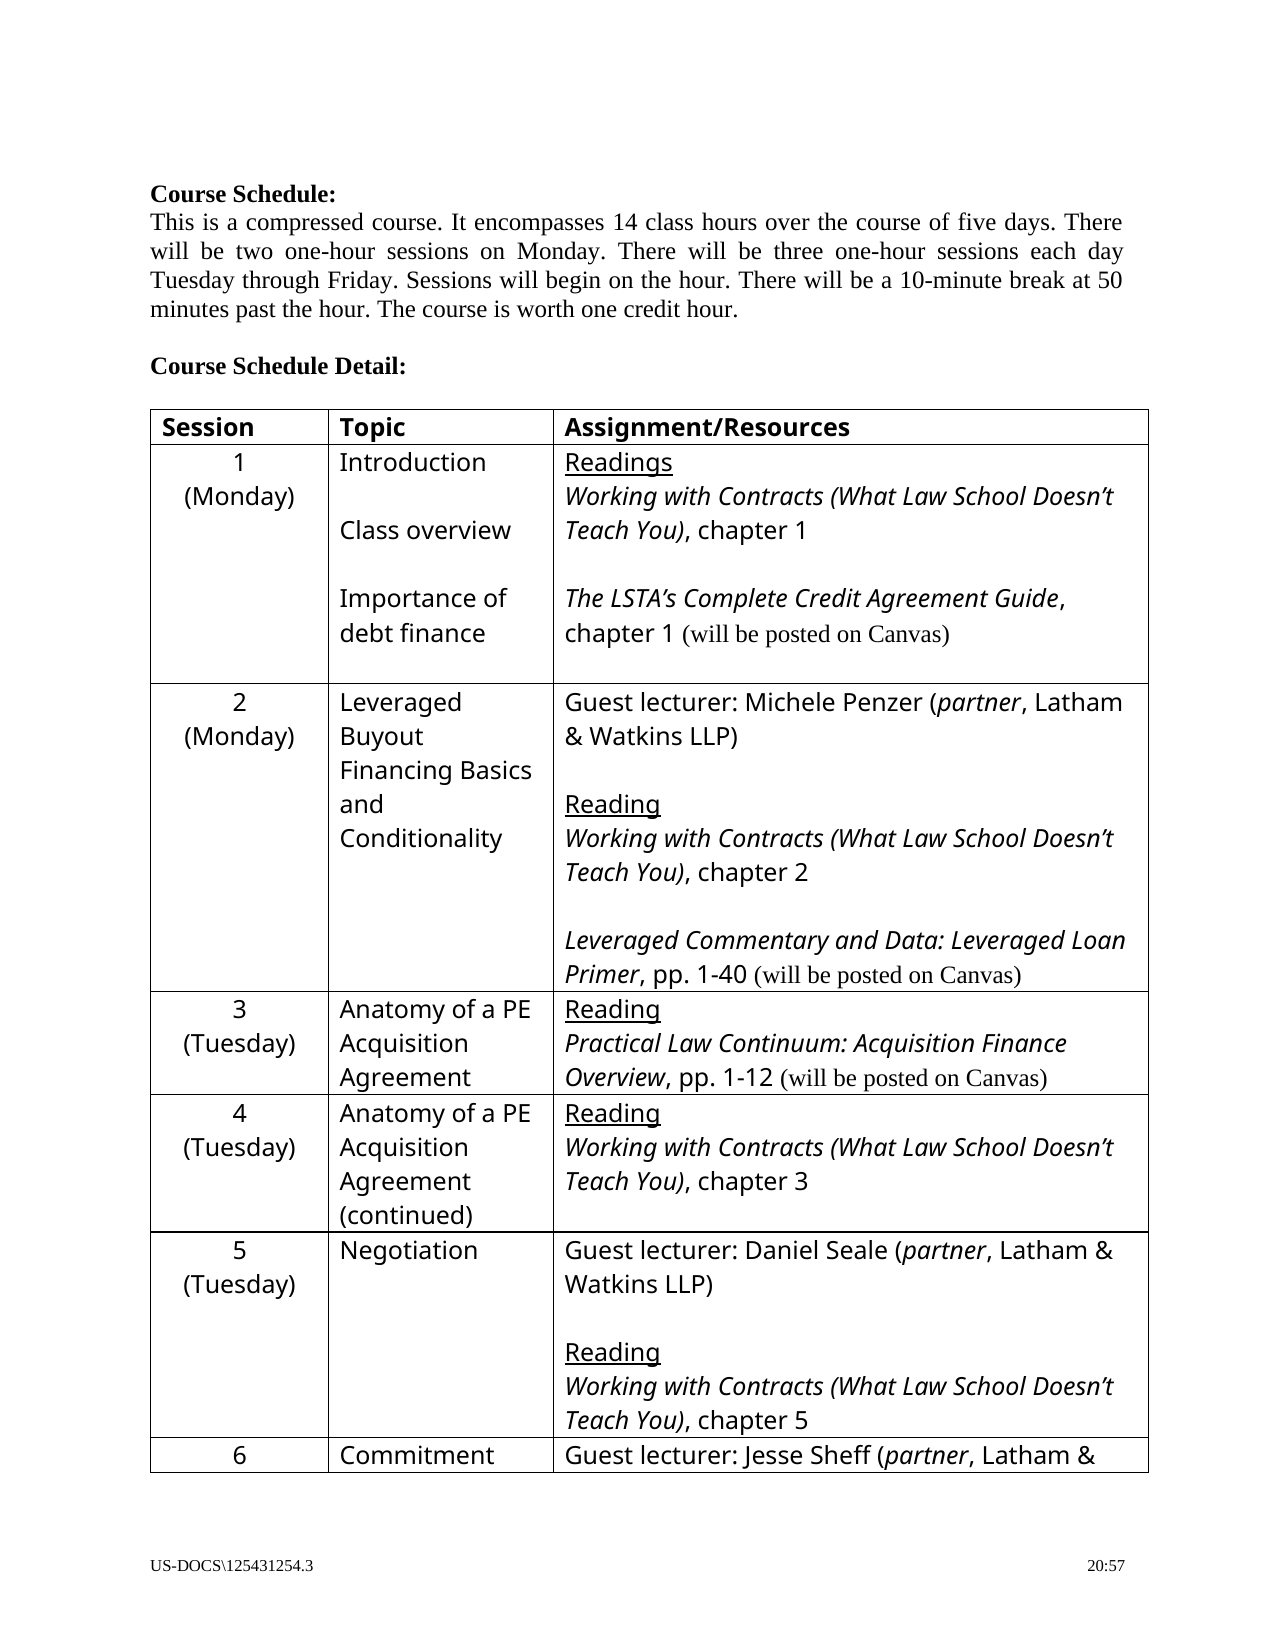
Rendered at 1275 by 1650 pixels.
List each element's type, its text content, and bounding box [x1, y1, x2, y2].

table_cell Introduction Class overview Importance of debt finance [329, 445, 553, 683]
text This is a compressed course. It encompasses 14 class hours over the course of five days. There will be two one-hour sessions on Monday. There will be three one-hour sessions each day Tuesday through Friday. Sessions will begin on the hour. There will be a 10-minute break at 50 minutes past the hour. The course is worth one credit hour. [150, 207, 1125, 322]
table_cell Negotiation [329, 1233, 553, 1437]
table_cell 2 (Monday) [151, 684, 328, 991]
table_cell Anatomy of a PE Acquisition Agreement [329, 992, 553, 1094]
text Course Schedule: [150, 179, 1125, 207]
table_cell 6 (Wednesday) [151, 1438, 328, 1472]
table_cell Commitment Papers [329, 1438, 553, 1472]
table_cell Reading Working with Contracts (What Law School Doesn’t Teach You), chapter 3 [554, 1095, 1148, 1231]
table_cell 4 (Tuesday) [151, 1095, 328, 1231]
table_header Topic [329, 410, 553, 444]
table_cell Readings Working with Contracts (What Law School Doesn’t Teach You), chapter 1 The LSTA’s Complete Credit Agreement Guide, chapter 1 (will be posted on Canvas) [554, 445, 1148, 683]
table_cell 3 (Tuesday) [151, 992, 328, 1094]
table_cell Leveraged Buyout Financing Basics and Conditionality [329, 684, 553, 991]
table_cell Guest lecturer: Daniel Seale (partner, Latham & Watkins LLP) Reading Working with Contracts (What Law School Doesn’t Teach You), chapter 5 [554, 1233, 1148, 1437]
table_cell Guest lecturer: Michele Penzer (partner, Latham & Watkins LLP) Reading Working with Contracts (What Law School Doesn’t Teach You), chapter 2 Leveraged Commentary and Data: Leveraged Loan Primer, pp. 1-40 (will be posted on Canvas) [554, 684, 1148, 991]
text Course Schedule Detail: [150, 351, 1125, 380]
table_header Assignment/Resources [554, 410, 1148, 444]
table_header Session [151, 410, 328, 444]
table_cell Reading Practical Law Continuum: Acquisition Finance Overview, pp. 1-12 (will be posted on Canvas) [554, 992, 1148, 1094]
table_cell 5 (Tuesday) [151, 1233, 328, 1437]
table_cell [554, 1438, 1148, 1472]
table_cell 1 (Monday) [151, 445, 328, 683]
table_cell Anatomy of a PE Acquisition Agreement (continued) [329, 1095, 553, 1231]
